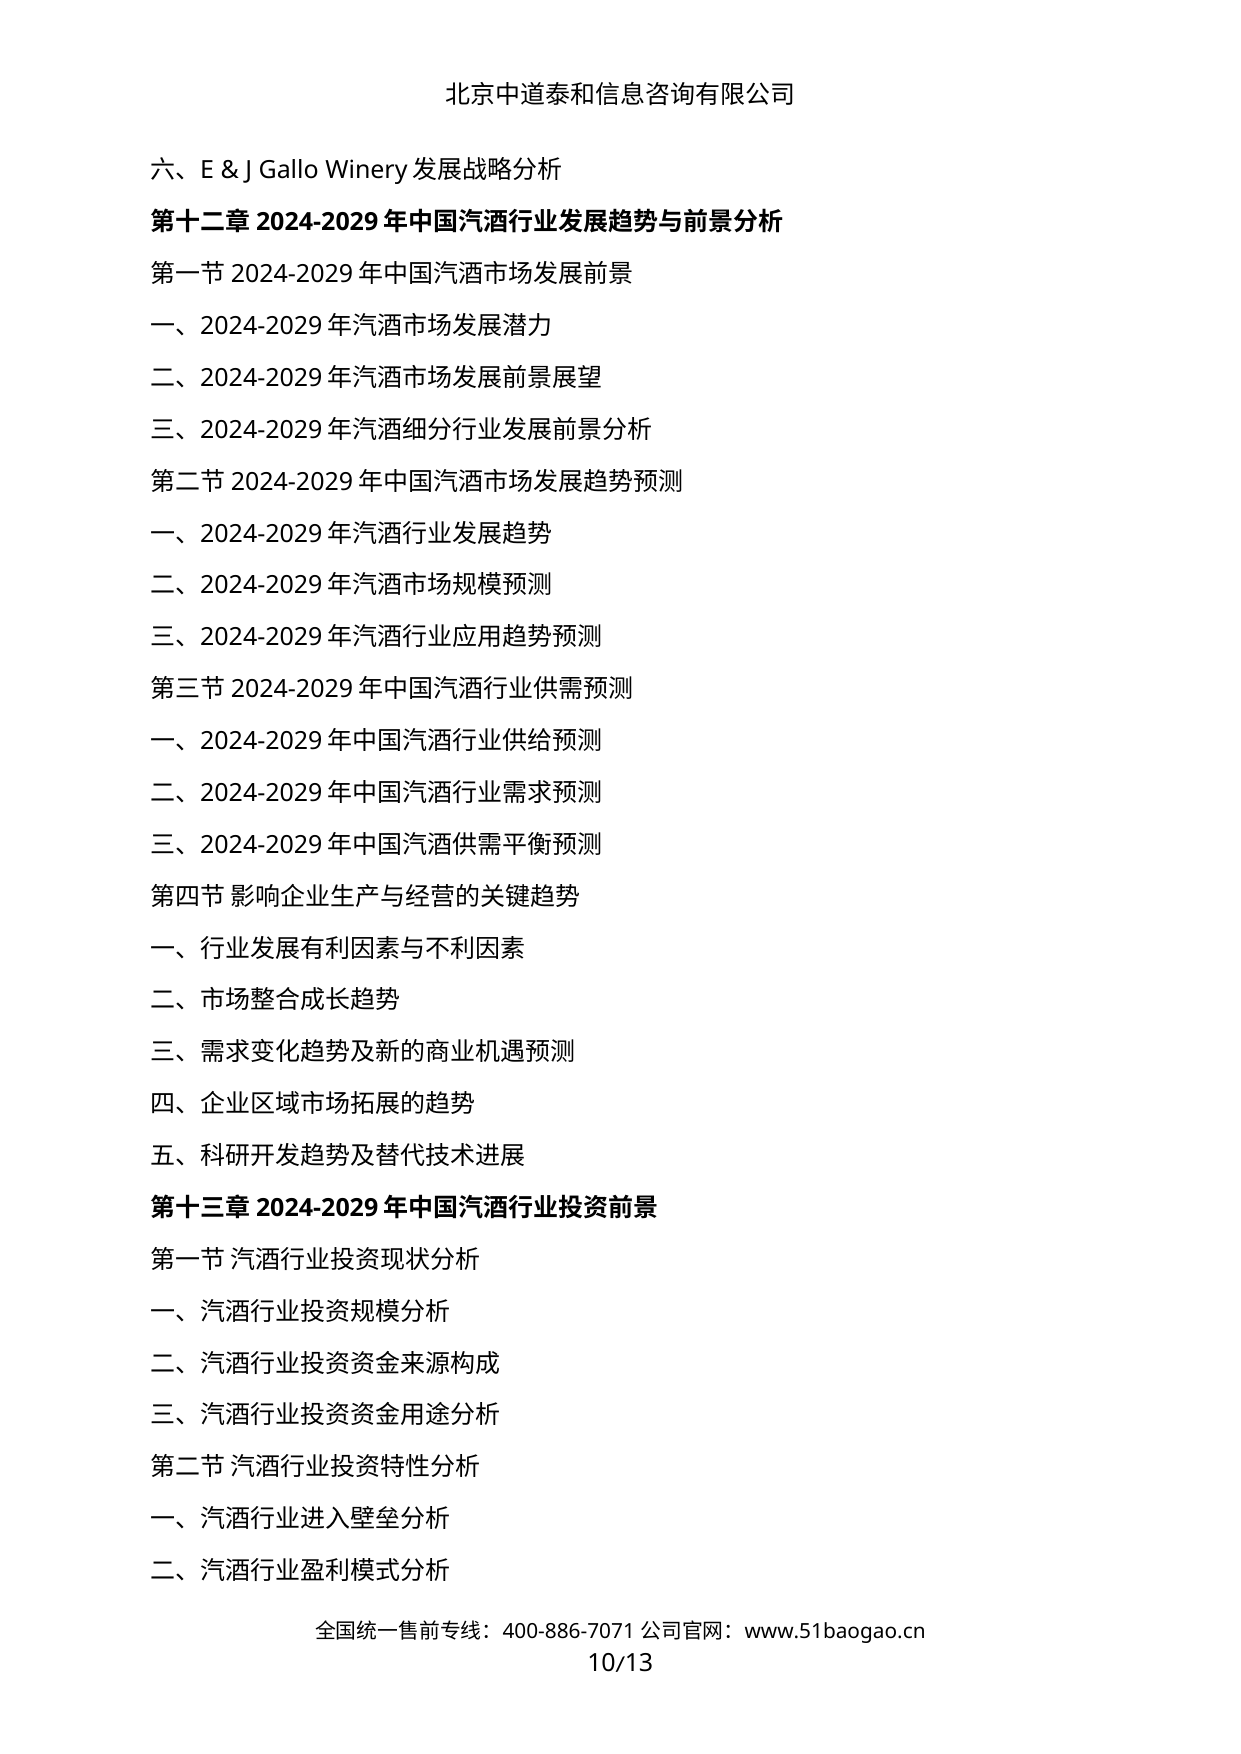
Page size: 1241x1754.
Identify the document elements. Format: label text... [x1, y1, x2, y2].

text 第一节 汽酒行业投资现状分析 [150, 1239, 1090, 1276]
text 五、科研开发趋势及替代技术进展 [150, 1136, 1090, 1172]
text 一、2024-2029年中国汽酒行业供给预测 [150, 721, 1090, 757]
text 第二节 汽酒行业投资特性分析 [150, 1447, 1090, 1483]
text 三、2024-2029年汽酒细分行业发展前景分析 [150, 409, 1090, 446]
text 一、汽酒行业进入壁垒分析 [150, 1499, 1090, 1535]
text 二、汽酒行业投资资金来源构成 [150, 1343, 1090, 1379]
text 三、需求变化趋势及新的商业机遇预测 [150, 1032, 1090, 1068]
text 二、2024-2029年汽酒市场发展前景展望 [150, 357, 1090, 394]
text 一、行业发展有利因素与不利因素 [150, 928, 1090, 964]
text 一、2024-2029年汽酒行业发展趋势 [150, 513, 1090, 549]
text 一、汽酒行业投资规模分析 [150, 1291, 1090, 1327]
text 六、E & J Gallo Winery发展战略分析 [150, 150, 1090, 186]
text 第十三章 2024-2029年中国汽酒行业投资前景 [150, 1187, 1090, 1224]
text 一、2024-2029年汽酒市场发展潜力 [150, 306, 1090, 342]
text 第三节 2024-2029年中国汽酒行业供需预测 [150, 669, 1090, 705]
text 第二节 2024-2029年中国汽酒市场发展趋势预测 [150, 461, 1090, 497]
text 第一节 2024-2029年中国汽酒市场发展前景 [150, 254, 1090, 290]
text 四、企业区域市场拓展的趋势 [150, 1084, 1090, 1120]
text 第十二章 2024-2029年中国汽酒行业发展趋势与前景分析 [150, 202, 1090, 238]
text 二、2024-2029年汽酒市场规模预测 [150, 565, 1090, 601]
text 三、2024-2029年汽酒行业应用趋势预测 [150, 617, 1090, 653]
text 三、汽酒行业投资资金用途分析 [150, 1395, 1090, 1431]
text 三、2024-2029年中国汽酒供需平衡预测 [150, 824, 1090, 861]
text 第四节 影响企业生产与经营的关键趋势 [150, 876, 1090, 912]
text 二、汽酒行业盈利模式分析 [150, 1551, 1090, 1587]
text 二、2024-2029年中国汽酒行业需求预测 [150, 772, 1090, 809]
text 二、市场整合成长趋势 [150, 980, 1090, 1016]
